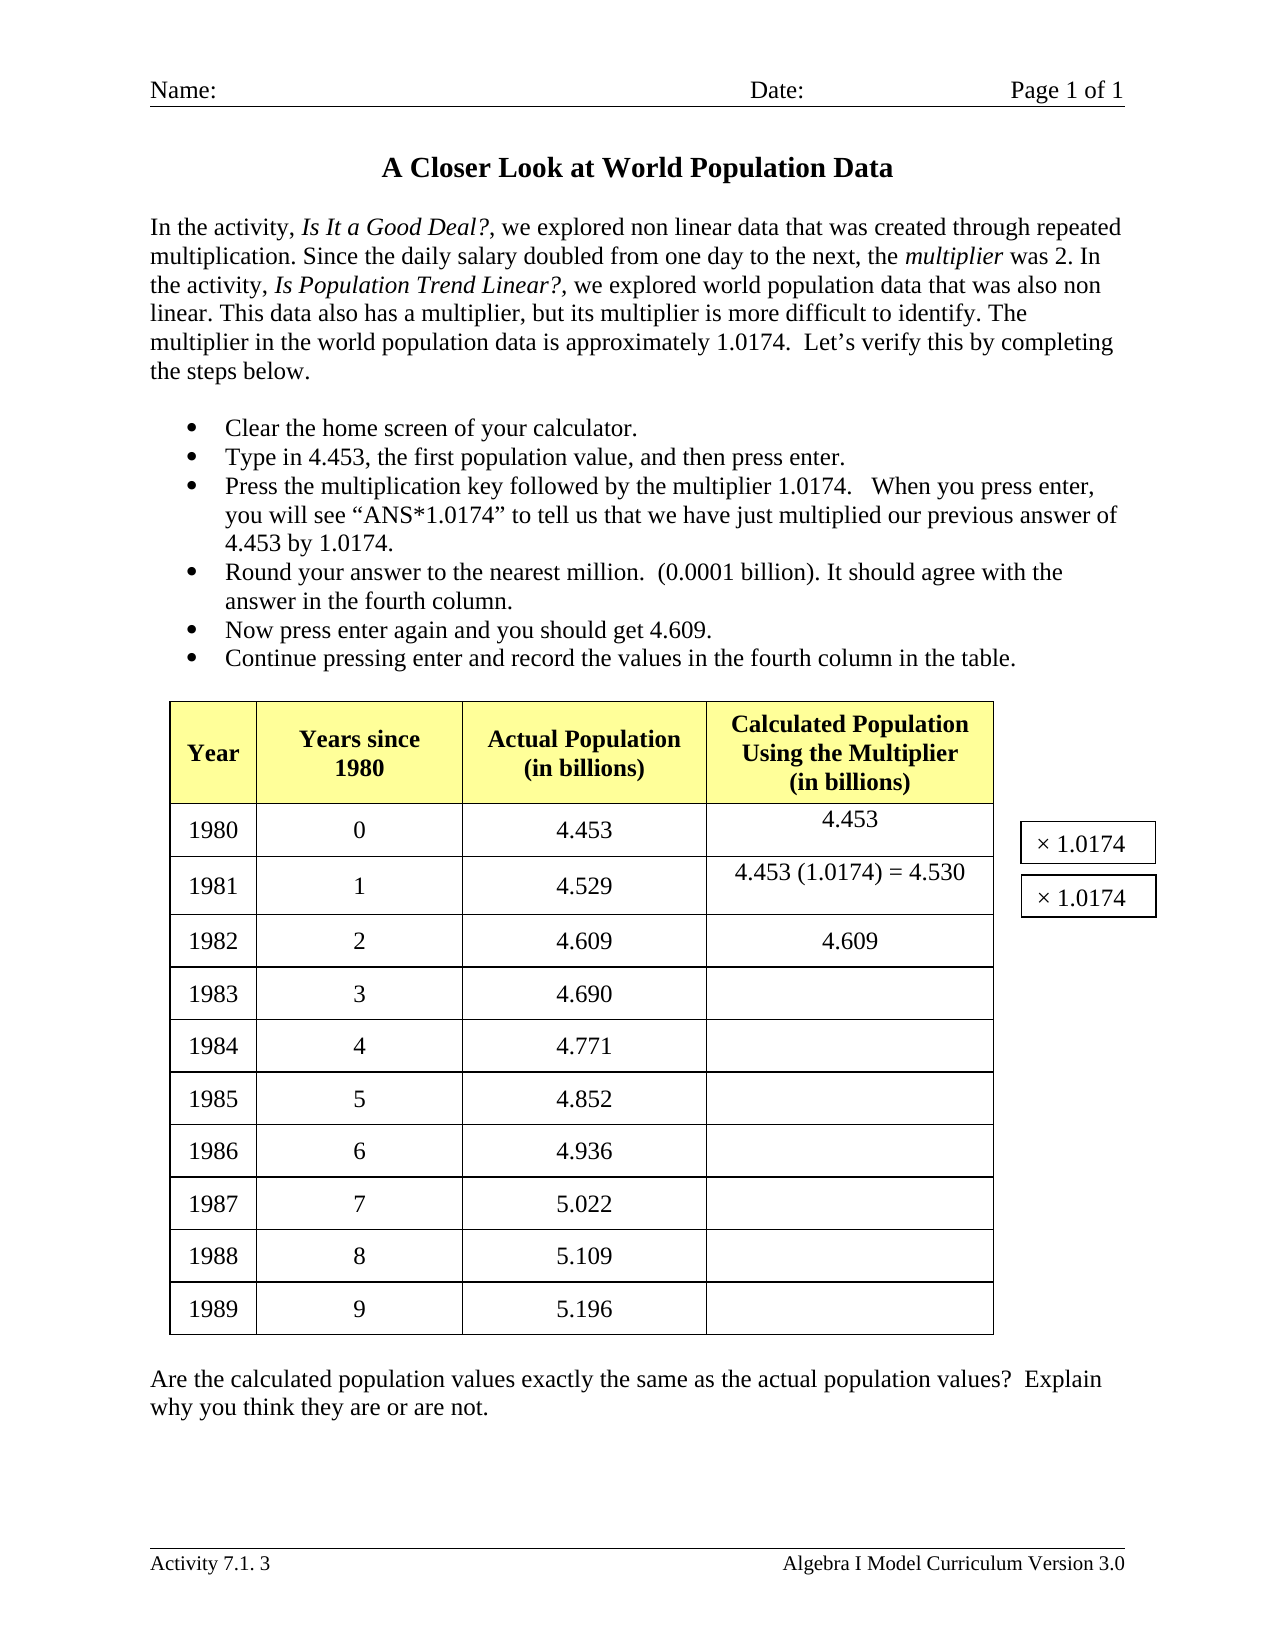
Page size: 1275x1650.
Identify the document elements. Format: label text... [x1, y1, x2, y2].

table_cell 9 [257, 1283, 462, 1334]
table_header Calculated Population Using the Multiplier (in billions) [707, 702, 993, 803]
table_cell 1988 [171, 1230, 256, 1281]
table_cell 4 [257, 1020, 462, 1071]
text Are the calculated population values exactly the same as the actual population values? Explain why you think they are or are not. [150, 1364, 1125, 1421]
table_cell [707, 1125, 993, 1176]
table_cell 0 [257, 804, 462, 856]
table_cell 5.022 [463, 1178, 706, 1229]
table_cell [707, 1230, 993, 1281]
table_cell 2 [257, 915, 462, 966]
list Round your answer to the nearest million. (0.0001 billion). It should agree with the answer in the fourth column. [187, 557, 1125, 615]
table_cell 4.936 [463, 1125, 706, 1176]
table_cell 8 [257, 1230, 462, 1281]
table_cell 1985 [171, 1073, 256, 1124]
table_cell 1980 [171, 804, 256, 856]
table_cell 3 [257, 968, 462, 1019]
table_cell 4.852 [463, 1073, 706, 1124]
table_cell 5.196 [463, 1283, 706, 1334]
table_cell [707, 1178, 993, 1229]
table_cell 1982 [171, 915, 256, 966]
table_cell 4.453 [707, 804, 993, 856]
list Continue pressing enter and record the values in the fourth column in the table. [187, 643, 1125, 672]
table_cell 4.609 [707, 915, 993, 966]
table_cell 1989 [171, 1283, 256, 1334]
table_cell 5.109 [463, 1230, 706, 1281]
table_cell 1987 [171, 1178, 256, 1229]
table_cell 4.529 [463, 857, 706, 914]
table_cell 5 [257, 1073, 462, 1124]
text A Closer Look at World Population Data [150, 150, 1125, 183]
list Now press enter again and you should get 4.609. [187, 615, 1125, 643]
list Type in 4.453, the first population value, and then press enter. [187, 442, 1125, 471]
table_cell [707, 968, 993, 1019]
table_cell [707, 1020, 993, 1071]
list Clear the home screen of your calculator. [187, 413, 1125, 442]
table_cell 7 [257, 1178, 462, 1229]
text In the activity, Is It a Good Deal?, we explored non linear data that was created through repeated multiplication. Since the daily salary doubled from one day to the next, the multiplier was 2. In the activity, Is Population Trend Linear?, we explored world population data that was also non linear. This data also has a multiplier, but its multiplier is more difficult to identify. The multiplier in the world population data is approximately 1.0174. Let’s verify this by completing the steps below. [150, 212, 1125, 385]
table_cell 1 [257, 857, 462, 914]
table_cell 4.771 [463, 1020, 706, 1071]
table_cell [707, 1283, 993, 1334]
table_cell 4.609 [463, 915, 706, 966]
table_cell [707, 1073, 993, 1124]
table_header Year [171, 702, 256, 803]
table_cell 1986 [171, 1125, 256, 1176]
table_header Actual Population (in billions) [463, 702, 706, 803]
table_cell 4.453 (1.0174) = 4.530 [707, 857, 993, 914]
table_cell 6 [257, 1125, 462, 1176]
list Press the multiplication key followed by the multiplier 1.0174. When you press enter, you will see “ANS*1.0174” to tell us that we have just multiplied our previous answer of 4.453 by 1.0174. [187, 471, 1125, 557]
table_header Years since 1980 [257, 702, 462, 803]
table_cell 4.690 [463, 968, 706, 1019]
table_cell 1983 [171, 968, 256, 1019]
table_cell 4.453 [463, 804, 706, 856]
table_cell 1981 [171, 857, 256, 914]
table_cell 1984 [171, 1020, 256, 1071]
